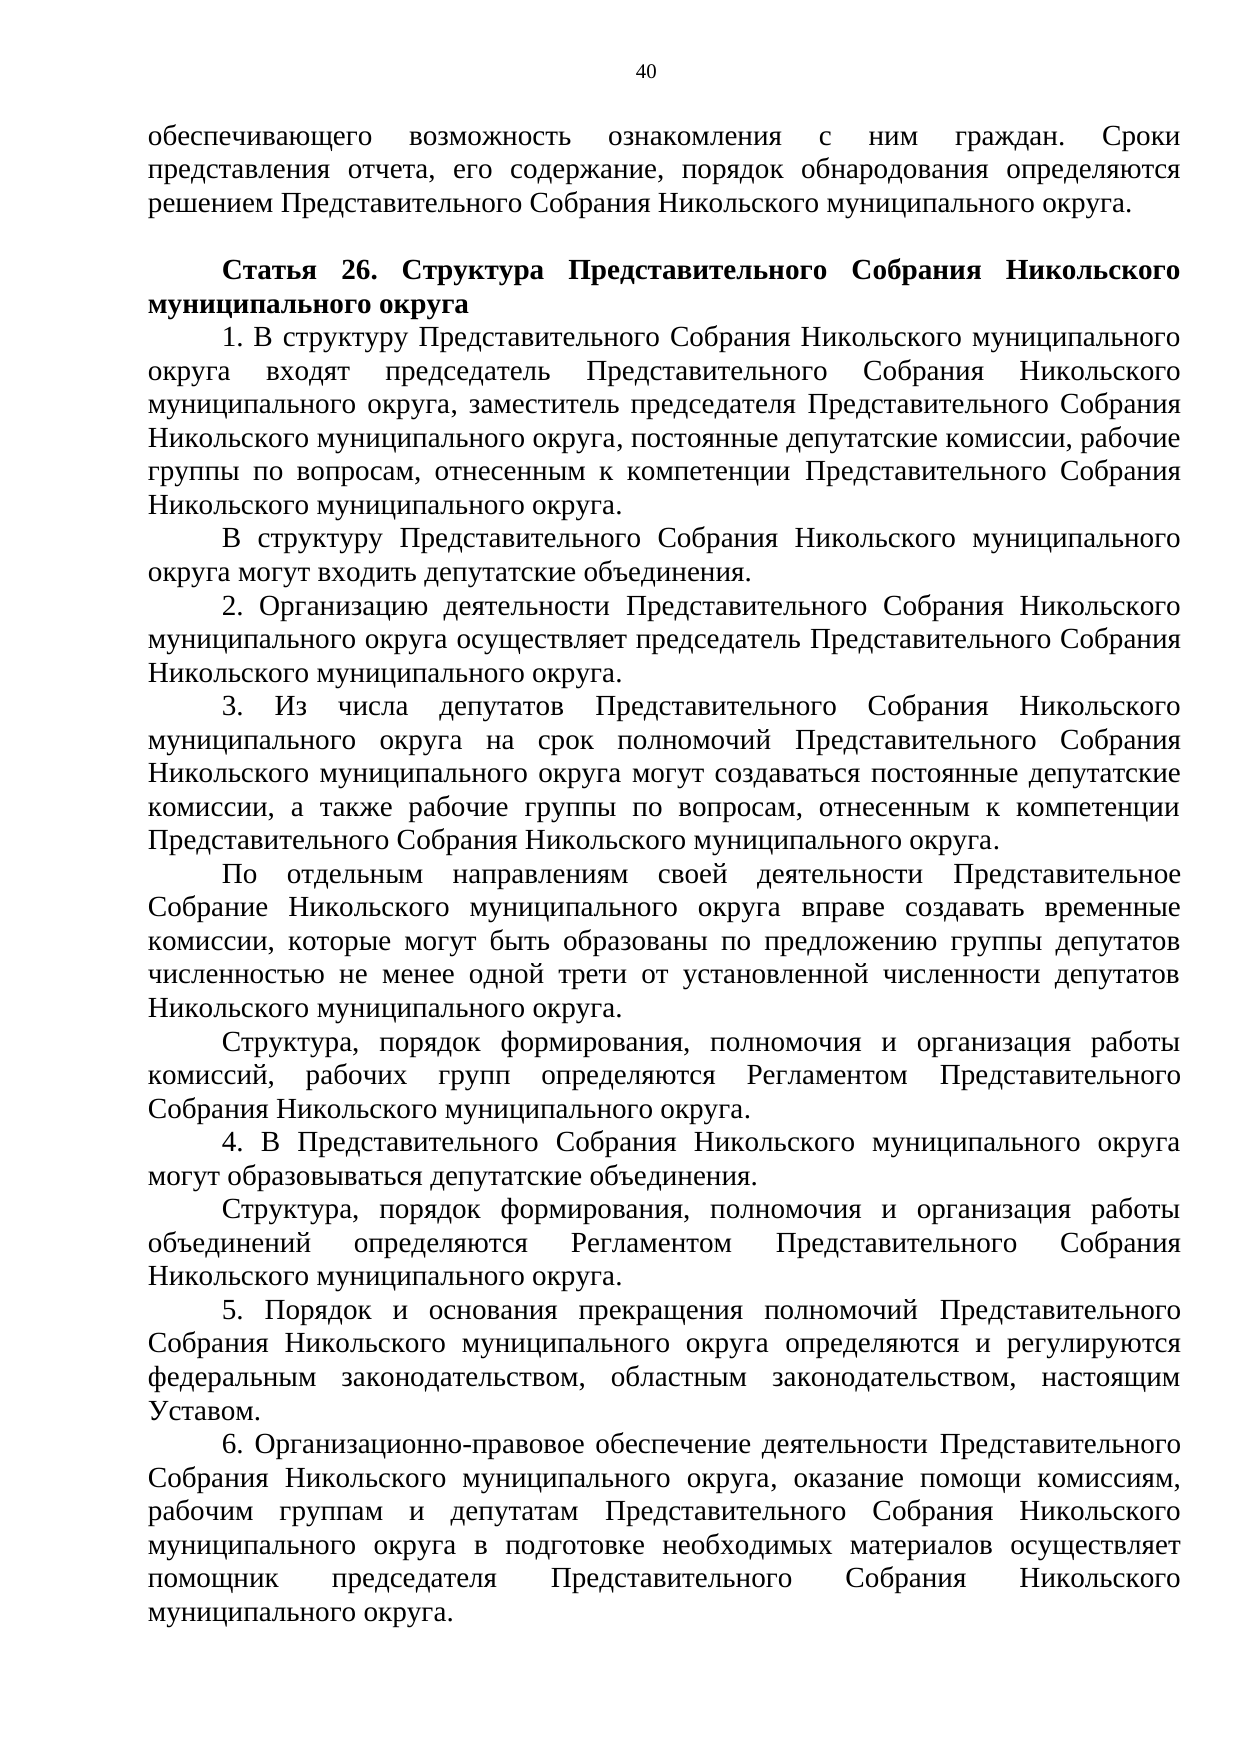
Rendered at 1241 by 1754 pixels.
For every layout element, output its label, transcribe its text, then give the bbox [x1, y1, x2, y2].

text 1. В структуру Представительного Собрания Никольского муниципального округа входят председатель Представительного Собрания Никольского муниципального округа, заместитель председателя Представительного Собрания Никольского муниципального округа, постоянные депутатские комиссии, рабочие группы по вопросам, отнесенным к компетенции Представительного Собрания Никольского муниципального округа. [148, 319, 1181, 521]
text 3. Из числа депутатов Представительного Собрания Никольского муниципального округа на срок полномочий Представительного Собрания Никольского муниципального округа могут создаваться постоянные депутатские комиссии, а также рабочие группы по вопросам, отнесенным к компетенции Представительного Собрания Никольского муниципального округа. [148, 688, 1181, 856]
text Структура, порядок формирования, полномочия и организация работы комиссий, рабочих групп определяются Регламентом Представительного Собрания Никольского муниципального округа. [148, 1024, 1181, 1124]
text 4. В Представительного Собрания Никольского муниципального округа могут образовываться депутатские объединения. [148, 1124, 1181, 1191]
text Структура, порядок формирования, полномочия и организация работы объединений определяются Регламентом Представительного Собрания Никольского муниципального округа. [148, 1191, 1181, 1292]
text 5. Порядок и основания прекращения полномочий Представительного Собрания Никольского муниципального округа определяются и регулируются федеральным законодательством, областным законодательством, настоящим Уставом. [148, 1292, 1181, 1426]
text 2. Организацию деятельности Представительного Собрания Никольского муниципального округа осуществляет председатель Представительного Собрания Никольского муниципального округа. [148, 588, 1181, 688]
text В структуру Представительного Собрания Никольского муниципального округа могут входить депутатские объединения. [148, 521, 1181, 588]
text По отдельным направлениям своей деятельности Представительное Собрание Никольского муниципального округа вправе создавать временные комиссии, которые могут быть образованы по предложению группы депутатов численностью не менее одной трети от установленной численности депутатов Никольского муниципального округа. [148, 856, 1181, 1024]
text Статья 26. Структура Представительного Собрания Никольского муниципального округа [148, 252, 1181, 319]
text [148, 118, 1181, 219]
text 6. Организационно-правовое обеспечение деятельности Представительного Собрания Никольского муниципального округа, оказание помощи комиссиям, рабочим группам и депутатам Представительного Собрания Никольского муниципального округа в подготовке необходимых материалов осуществляет помощник председателя Представительного Собрания Никольского муниципального округа. [148, 1426, 1181, 1627]
